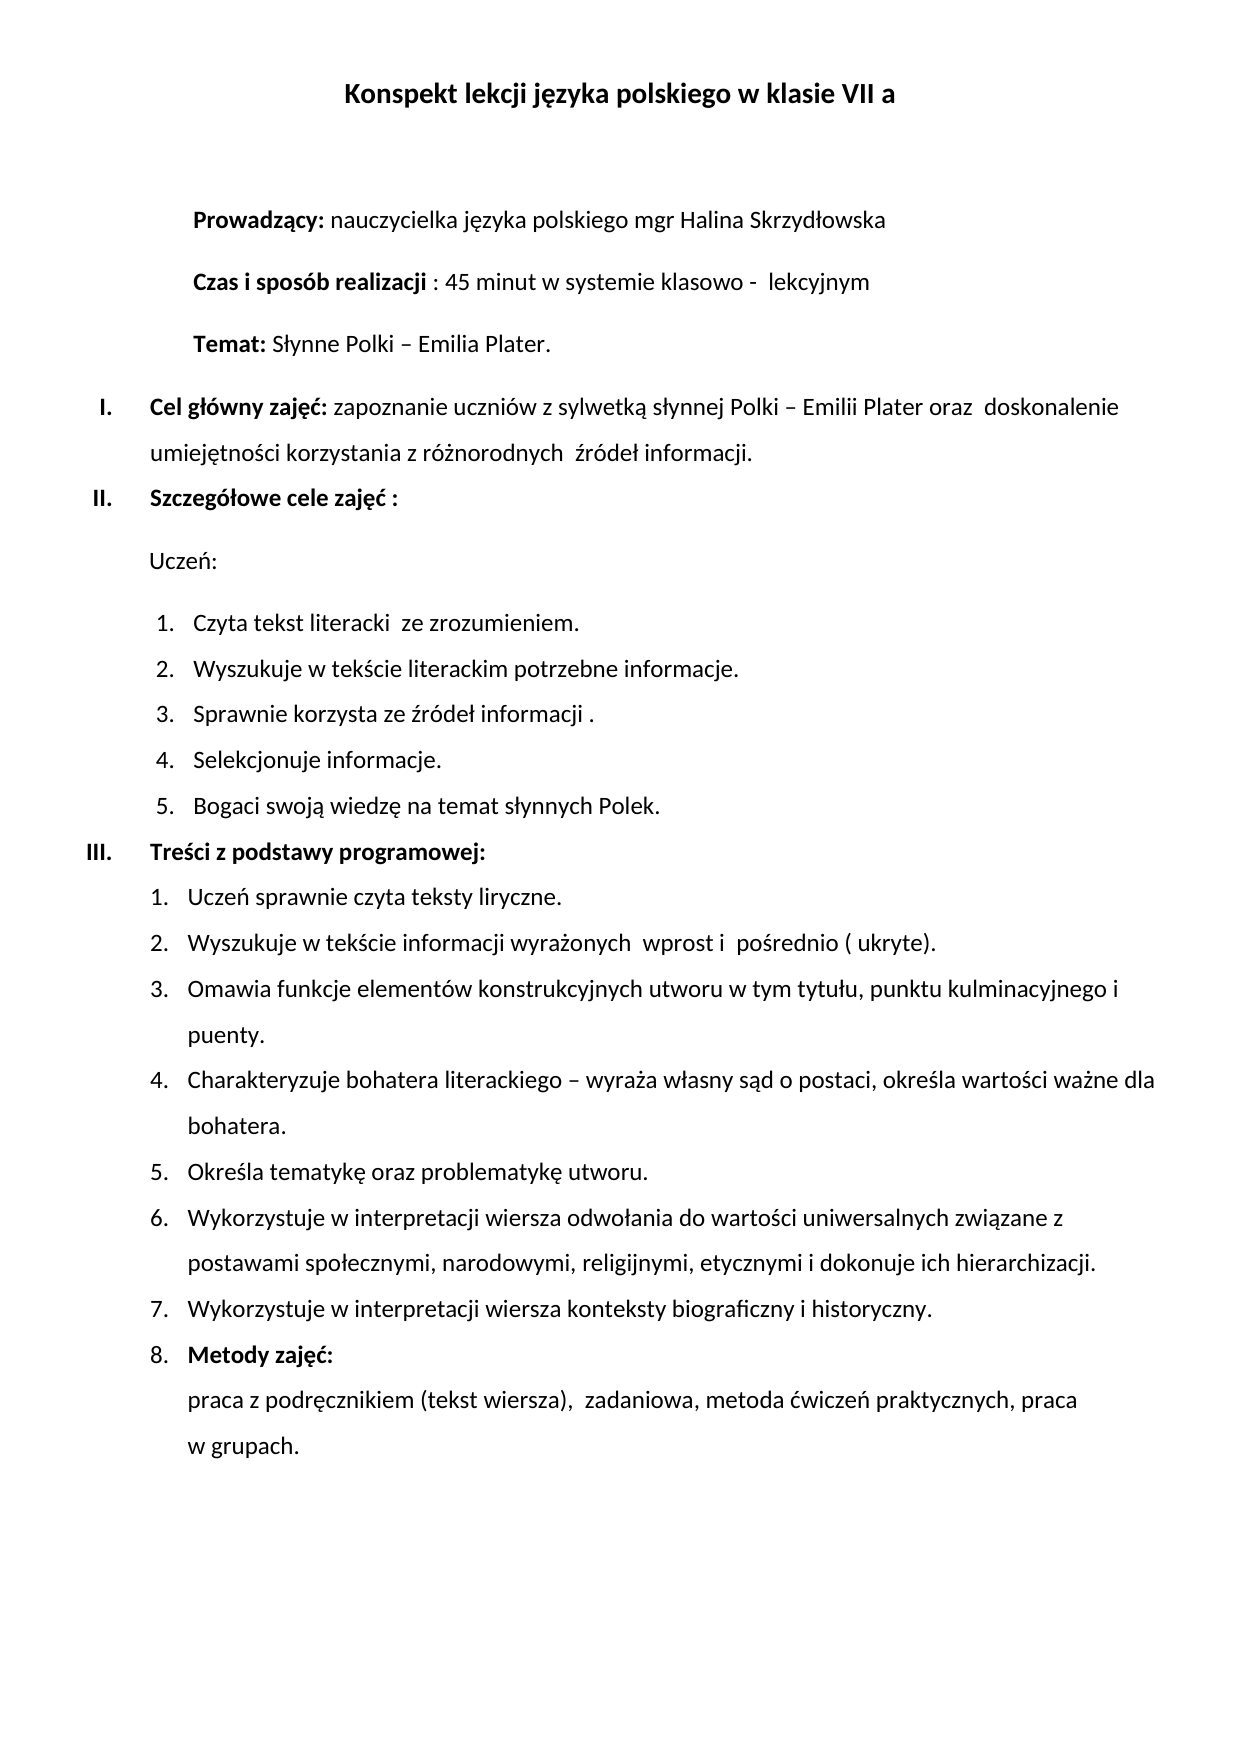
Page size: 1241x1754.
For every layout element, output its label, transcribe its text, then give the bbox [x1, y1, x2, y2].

list Omawia funkcje elementów konstrukcyjnych utworu w tym tytułu, punktu kulminacyjnego i puenty. [150, 973, 1165, 1049]
text Prowadzący: nauczycielka języka polskiego mgr Halina Skrzydłowska [193, 204, 1165, 234]
text Uczeń: [149, 545, 1165, 575]
text Konspekt lekcji języka polskiego w klasie VII a [75, 75, 1165, 111]
list Wykorzystuje w interpretacji wiersza odwołania do wartości uniwersalnych związane z postawami społecznymi, narodowymi, religijnymi, etycznymi i dokonuje ich hierarchizacji. [150, 1202, 1165, 1278]
list Wyszukuje w tekście informacji wyrażonych wprost i pośrednio ( ukryte). [150, 927, 1165, 958]
list Treści z podstawy programowej: [112, 836, 1165, 866]
list Metody zajęć: praca z podręcznikiem (tekst wiersza), zadaniowa, metoda ćwiczeń praktycznych, praca w grupach. [150, 1339, 1165, 1461]
list Określa tematykę oraz problematykę utworu. [150, 1156, 1165, 1186]
list Wykorzystuje w interpretacji wiersza konteksty biograficzny i historyczny. [150, 1293, 1165, 1324]
text Temat: Słynne Polki – Emilia Plater. [193, 328, 1165, 359]
list Wyszukuje w tekście literackim potrzebne informacje. [156, 653, 1165, 683]
list Bogaci swoją wiedzę na temat słynnych Polek. [156, 790, 1165, 821]
list Charakteryzuje bohatera literackiego – wyraża własny sąd o postaci, określa wartości ważne dla bohatera. [150, 1064, 1165, 1141]
text Czas i sposób realizacji : 45 minut w systemie klasowo - lekcyjnym [193, 266, 1165, 297]
list Cel główny zajęć: zapoznanie uczniów z sylwetką słynnej Polki – Emilii Plater oraz doskonalenie umiejętności korzystania z różnorodnych źródeł informacji. [112, 391, 1165, 467]
list Selekcjonuje informacje. [156, 744, 1165, 775]
list Uczeń sprawnie czyta teksty liryczne. [150, 882, 1165, 912]
list Czyta tekst literacki ze zrozumieniem. [156, 607, 1165, 638]
list Szczegółowe cele zajęć : [112, 482, 1165, 513]
list Sprawnie korzysta ze źródeł informacji . [156, 699, 1165, 729]
